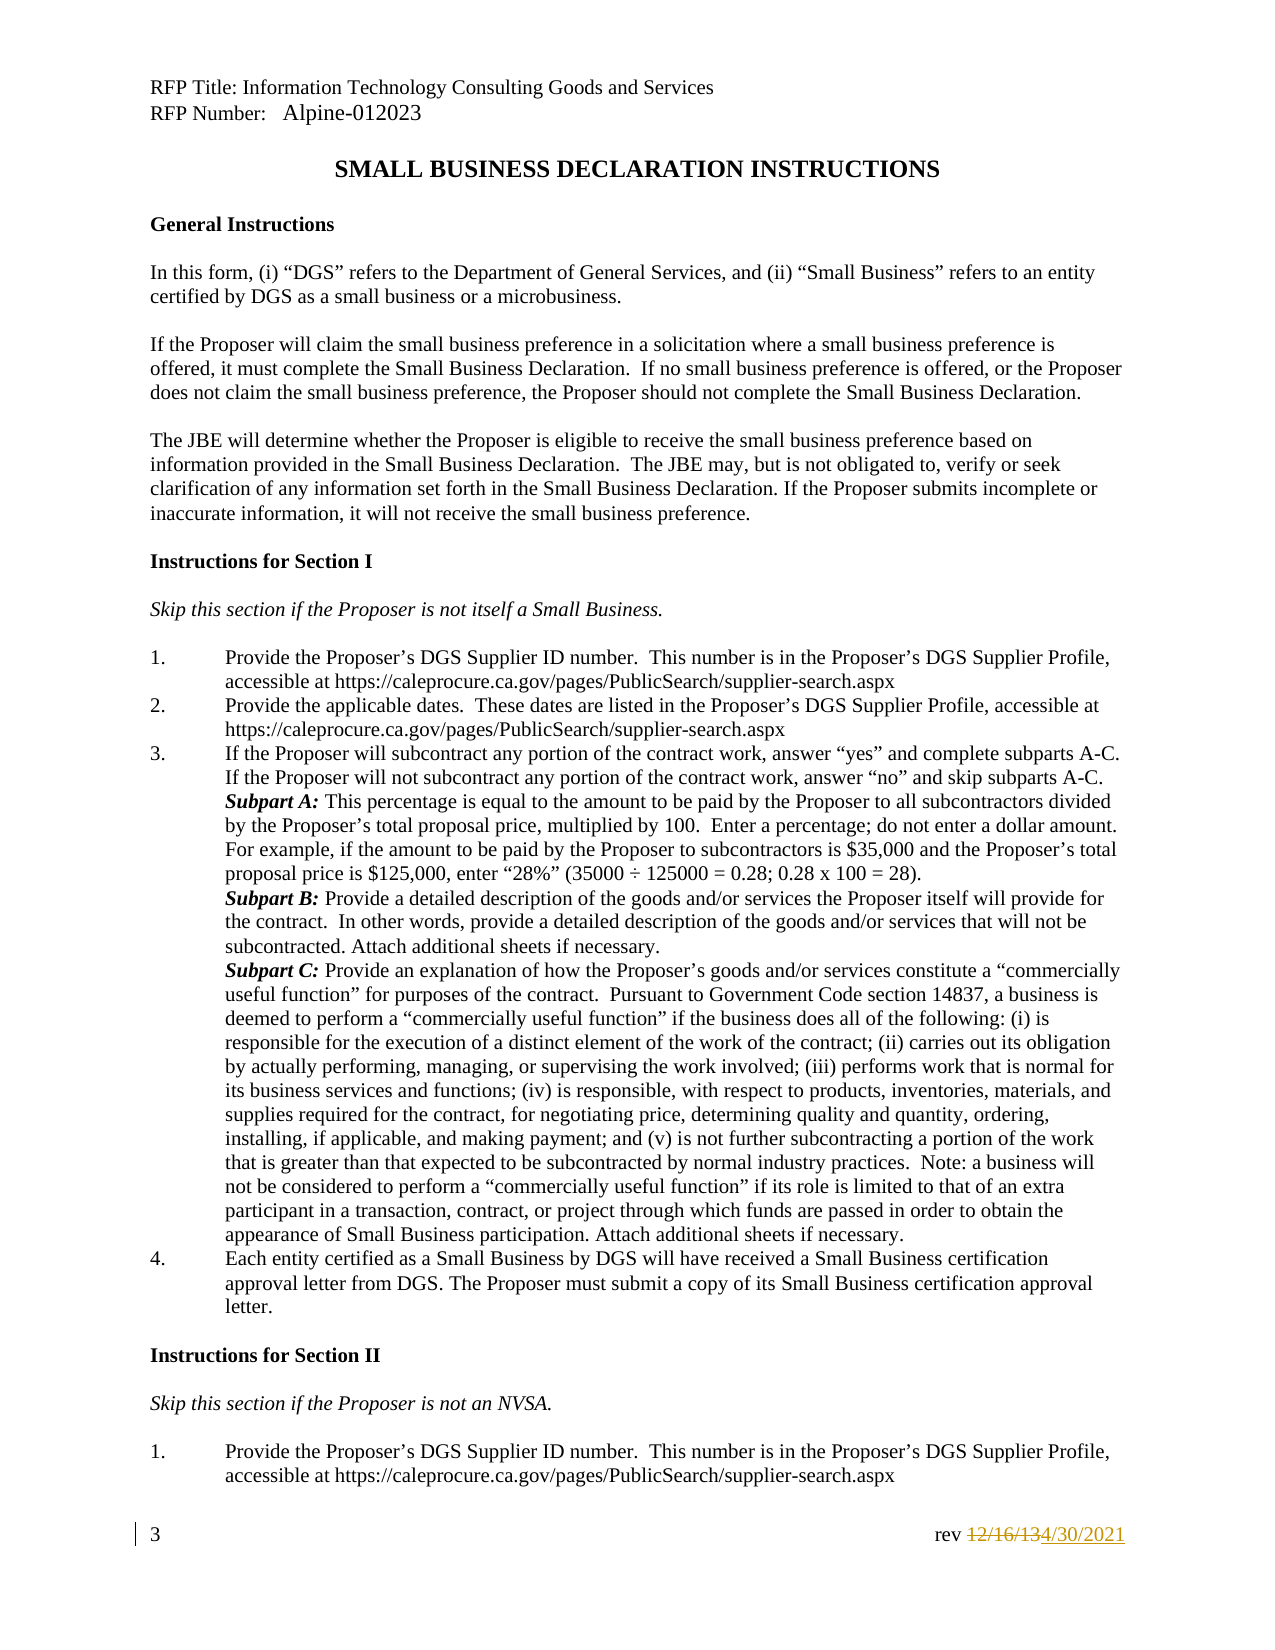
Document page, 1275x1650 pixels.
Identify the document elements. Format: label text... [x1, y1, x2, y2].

text Subpart B: Provide a detailed description of the goods and/or services the Proposer itself will provide for the contract. In other words, provide a detailed description of the goods and/or services that will not be subcontracted. Attach additional sheets if necessary. [150, 885, 1125, 958]
text Instructions for Section II [150, 1343, 1125, 1367]
text Subpart C: Provide an explanation of how the Proposer’s goods and/or services constitute a “commercially useful function” for purposes of the contract. Pursuant to Government Code section 14837, a business is deemed to perform a “commercially useful function” if the business does all of the following: (i) is responsible for the execution of a distinct element of the work of the contract; (ii) carries out its obligation by actually performing, managing, or supervising the work involved; (iii) performs work that is normal for its business services and functions; (iv) is responsible, with respect to products, inventories, materials, and supplies required for the contract, for negotiating price, determining quality and quantity, ordering, installing, if applicable, and making payment; and (v) is not further subcontracting a portion of the work that is greater than that expected to be subcontracted by normal industry practices. Note: a business will not be considered to perform a “commercially useful function” if its role is limited to that of an extra participant in a transaction, contract, or project through which funds are passed in order to obtain the appearance of Small Business participation. Attach additional sheets if necessary. [150, 958, 1125, 1246]
text 2. Provide the applicable dates. These dates are listed in the Proposer’s DGS Supplier Profile, accessible at https://caleprocure.ca.gov/pages/PublicSearch/supplier-search.aspx [150, 693, 1125, 741]
text SMALL BUSINESS Declaration Instructions [150, 154, 1125, 183]
text 3. If the Proposer will subcontract any portion of the contract work, answer “yes” and complete subparts A-C. If the Proposer will not subcontract any portion of the contract work, answer “no” and skip subparts A-C. [150, 741, 1125, 789]
text The JBE will determine whether the Proposer is eligible to receive the small business preference based on information provided in the Small Business Declaration. The JBE may, but is not obligated to, verify or seek clarification of any information set forth in the Small Business Declaration. If the Proposer submits incomplete or inaccurate information, it will not receive the small business preference. [150, 428, 1125, 524]
text Skip this section if the Proposer is not an NVSA. [150, 1391, 1125, 1415]
text Instructions for Section I [150, 548, 1125, 573]
text 4. Each entity certified as a Small Business by DGS will have received a Small Business certification approval letter from DGS. The Proposer must submit a copy of its Small Business certification approval letter. [150, 1246, 1125, 1318]
text Skip this section if the Proposer is not itself a Small Business. [150, 597, 1125, 621]
text In this form, (i) “DGS” refers to the Department of General Services, and (ii) “Small Business” refers to an entity certified by DGS as a small business or a microbusiness. [150, 260, 1125, 308]
text General Instructions [150, 212, 1125, 236]
text Subpart A: This percentage is equal to the amount to be paid by the Proposer to all subcontractors divided by the Proposer’s total proposal price, multiplied by 100. Enter a percentage; do not enter a dollar amount. For example, if the amount to be paid by the Proposer to subcontractors is $35,000 and the Proposer’s total proposal price is $125,000, enter “28%” (35000 ÷ 125000 = 0.28; 0.28 x 100 = 28). [150, 789, 1125, 885]
text If the Proposer will claim the small business preference in a solicitation where a small business preference is offered, it must complete the Small Business Declaration. If no small business preference is offered, or the Proposer does not claim the small business preference, the Proposer should not complete the Small Business Declaration. [150, 332, 1125, 404]
text 1. Provide the Proposer’s DGS Supplier ID number. This number is in the Proposer’s DGS Supplier Profile, accessible at https://caleprocure.ca.gov/pages/PublicSearch/supplier-search.aspx [150, 1439, 1125, 1487]
text 1. Provide the Proposer’s DGS Supplier ID number. This number is in the Proposer’s DGS Supplier Profile, accessible at https://caleprocure.ca.gov/pages/PublicSearch/supplier-search.aspx [150, 645, 1125, 693]
